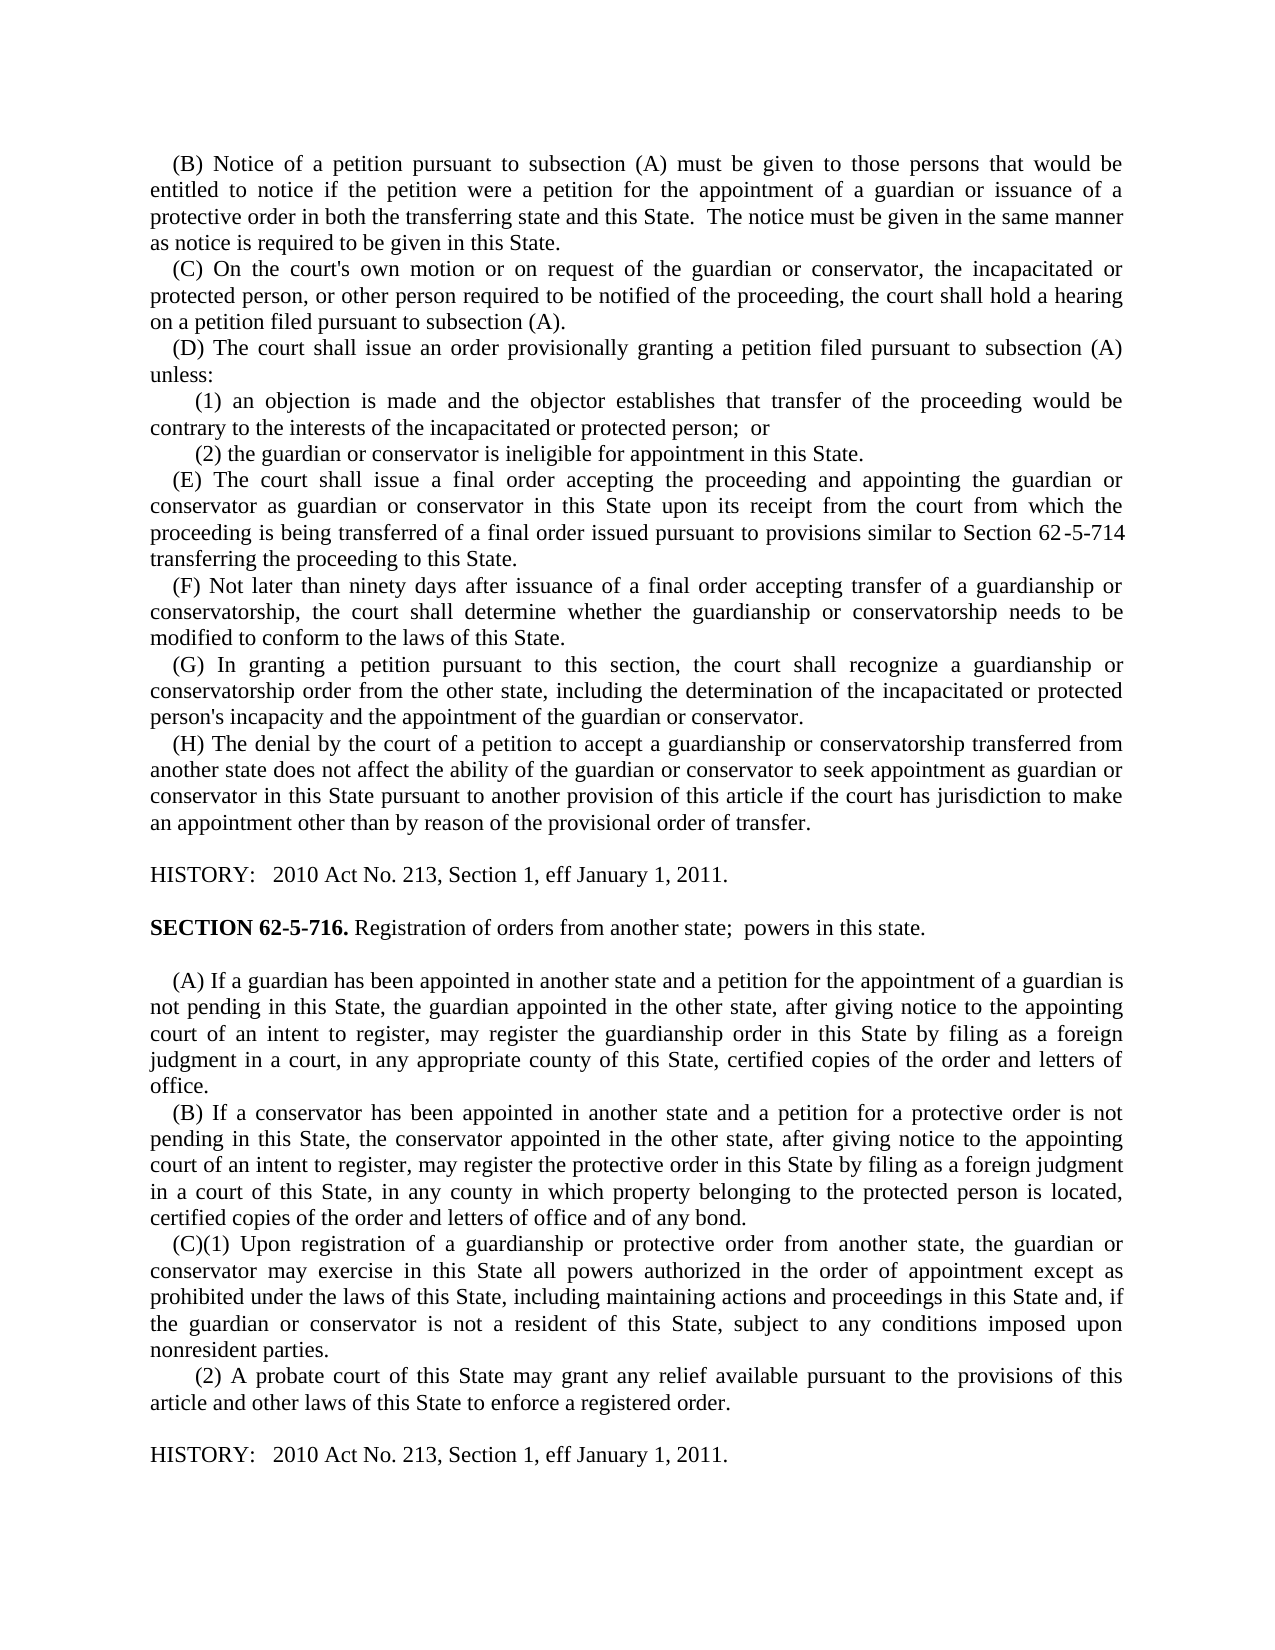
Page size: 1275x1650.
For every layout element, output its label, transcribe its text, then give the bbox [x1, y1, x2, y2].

text HISTORY: 2010 Act No. 213, Section 1, eff January 1, 2011. [150, 1441, 1125, 1468]
text (C)(1) Upon registration of a guardianship or protective order from another state, the guardian or conservator may exercise in this State all powers authorized in the order of appointment except as prohibited under the laws of this State, including maintaining actions and proceedings in this State and, if the guardian or conservator is not a resident of this State, subject to any conditions imposed upon nonresident parties. [150, 1231, 1125, 1362]
text SECTION 62-5-716. Registration of orders from another state; powers in this state. [150, 914, 1125, 941]
text (2) the guardian or conservator is ineligible for appointment in this State. [150, 440, 1125, 466]
text (1) an objection is made and the objector establishes that transfer of the proceeding would be contrary to the interests of the incapacitated or protected person; or [150, 387, 1125, 440]
text (B) If a conservator has been appointed in another state and a petition for a protective order is not pending in this State, the conservator appointed in the other state, after giving notice to the appointing court of an intent to register, may register the protective order in this State by filing as a foreign judgment in a court of this State, in any county in which property belonging to the protected person is located, certified copies of the order and letters of office and of any bond. [150, 1099, 1125, 1231]
text (G) In granting a petition pursuant to this section, the court shall recognize a guardianship or conservatorship order from the other state, including the determination of the incapacitated or protected person's incapacity and the appointment of the guardian or conservator. [150, 651, 1125, 730]
text (D) The court shall issue an order provisionally granting a petition filed pursuant to subsection (A) unless: [150, 334, 1125, 387]
text (2) A probate court of this State may grant any relief available pursuant to the provisions of this article and other laws of this State to enforce a registered order. [150, 1362, 1125, 1415]
text (B) Notice of a petition pursuant to subsection (A) must be given to those persons that would be entitled to notice if the petition were a petition for the appointment of a guardian or issuance of a protective order in both the transferring state and this State. The notice must be given in the same manner as notice is required to be given in this State. [150, 150, 1125, 255]
text (A) If a guardian has been appointed in another state and a petition for the appointment of a guardian is not pending in this State, the guardian appointed in the other state, after giving notice to the appointing court of an intent to register, may register the guardianship order in this State by filing as a foreign judgment in a court, in any appropriate county of this State, certified copies of the order and letters of office. [150, 967, 1125, 1099]
text HISTORY: 2010 Act No. 213, Section 1, eff January 1, 2011. [150, 862, 1125, 888]
text (F) Not later than ninety days after issuance of a final order accepting transfer of a guardianship or conservatorship, the court shall determine whether the guardianship or conservatorship needs to be modified to conform to the laws of this State. [150, 572, 1125, 651]
text (E) The court shall issue a final order accepting the proceeding and appointing the guardian or conservator as guardian or conservator in this State upon its receipt from the court from which the proceeding is being transferred of a final order issued pursuant to provisions similar to Section 62-5-714 transferring the proceeding to this State. [150, 466, 1125, 572]
text (C) On the court's own motion or on request of the guardian or conservator, the incapacitated or protected person, or other person required to be notified of the proceeding, the court shall hold a hearing on a petition filed pursuant to subsection (A). [150, 255, 1125, 334]
text (H) The denial by the court of a petition to accept a guardianship or conservatorship transferred from another state does not affect the ability of the guardian or conservator to seek appointment as guardian or conservator in this State pursuant to another provision of this article if the court has jurisdiction to make an appointment other than by reason of the provisional order of transfer. [150, 730, 1125, 835]
